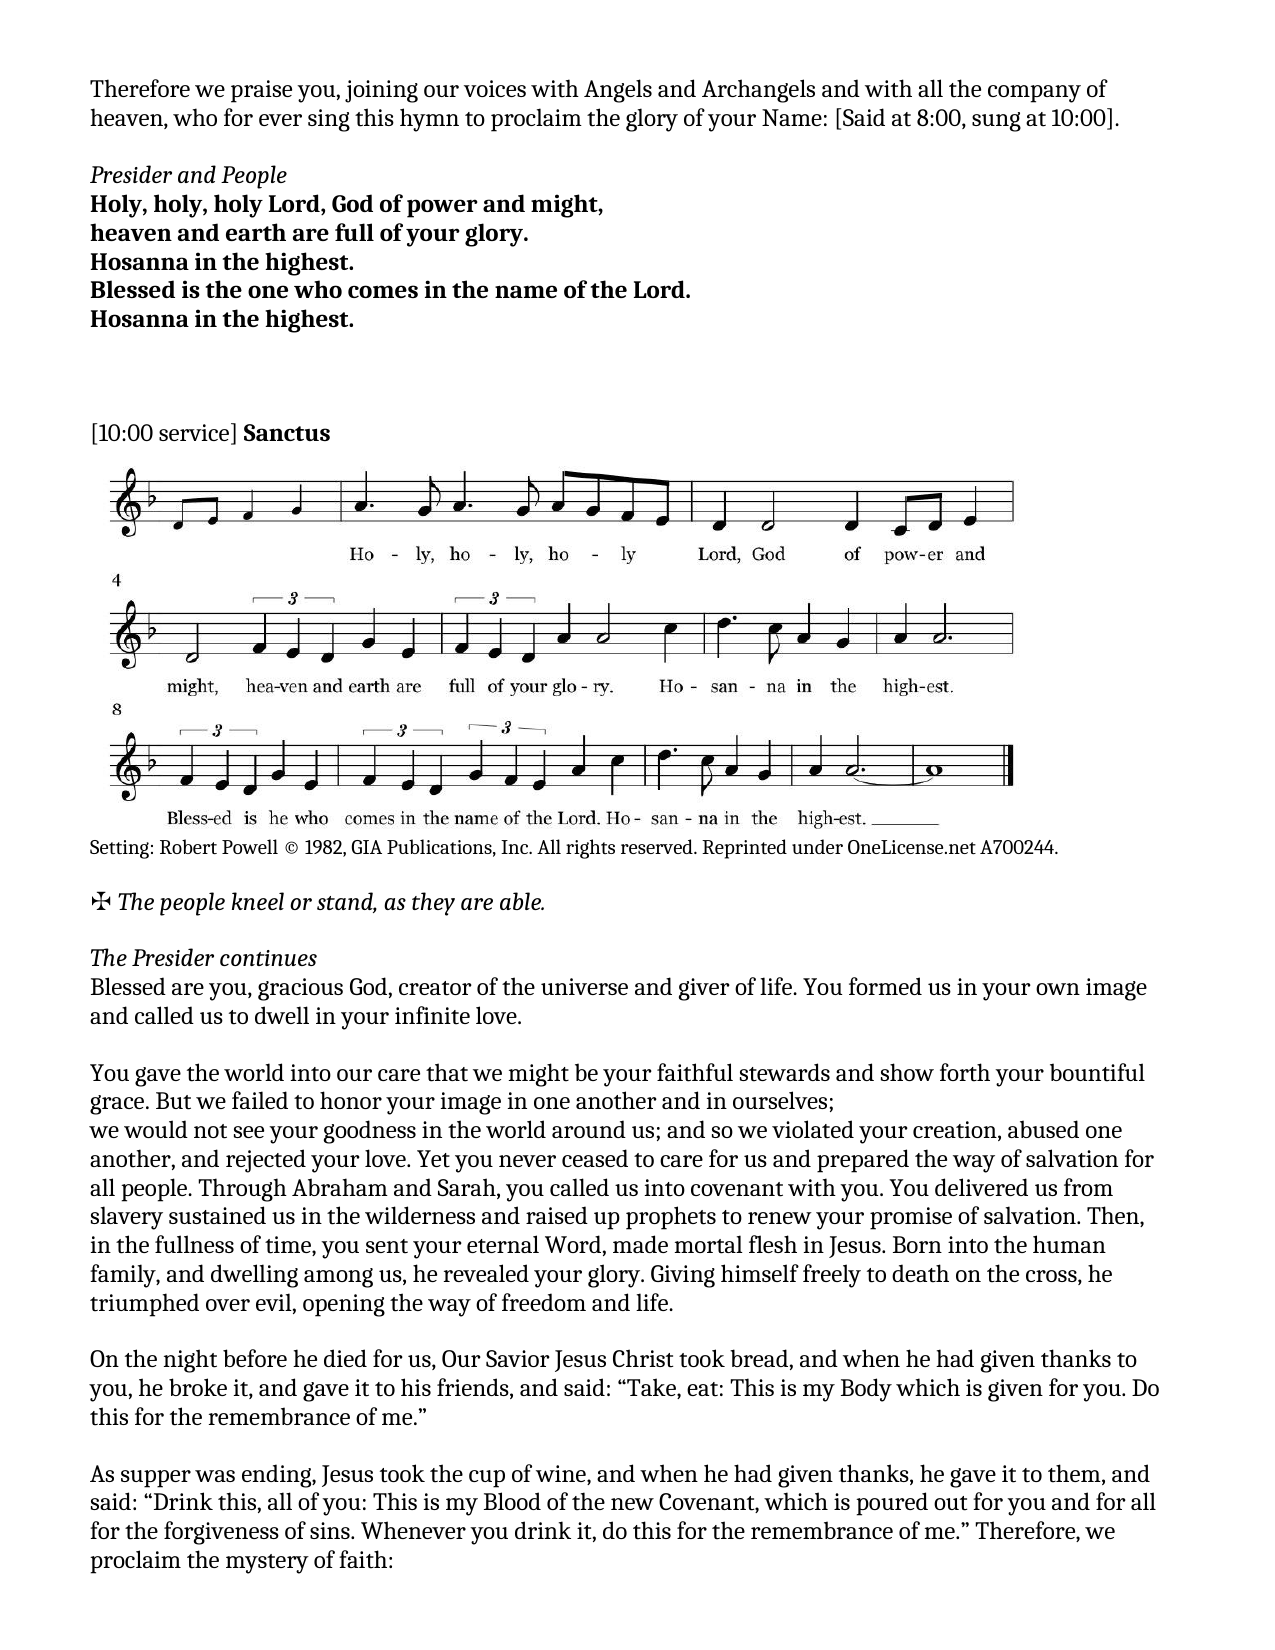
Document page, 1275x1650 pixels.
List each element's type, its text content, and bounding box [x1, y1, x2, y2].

text Therefore we praise you, joining our voices with Angels and Archangels and with all the company of heaven, who for ever sing this hymn to proclaim the glory of your Name: [Said at 8:00, sung at 10:00]. [90, 75, 1170, 132]
text On the night before he died for us, Our Savior Jesus Christ took bread, and when he had given thanks to you, he broke it, and gave it to his friends, and said: “Take, eat: This is my Body which is given for you. Do this for the remembrance of me.” [90, 1345, 1170, 1432]
text ✠ The people kneel or stand, as they are able. [90, 887, 1170, 916]
text The Presider continues [90, 944, 1170, 973]
text we would not see your goodness in the world around us; and so we violated your creation, abused one another, and rejected your love. Yet you never ceased to care for us and prepared the way of salvation for all people. Through Abraham and Sarah, you called us into covenant with you. You delivered us from slavery sustained us in the wilderness and raised up prophets to renew your promise of salvation. Then, in the fullness of time, you sent your eternal Word, made mortal flesh in Jesus. Born into the human family, and dwelling among us, he revealed your glory. Giving himself freely to death on the cross, he triumphed over evil, opening the way of freedom and life. [90, 1116, 1170, 1317]
text heaven and earth are full of your glory. [90, 219, 1170, 247]
text Setting: Robert Powell © 1982, GIA Publications, Inc. All rights reserved. Reprinted under OneLicense.net A700244. [90, 836, 1170, 859]
text Blessed are you, gracious God, creator of the universe and giver of life. You formed us in your own image and called us to dwell in your infinite love. [90, 973, 1170, 1031]
text You gave the world into our care that we might be your faithful stewards and show forth your bountiful grace. But we failed to honor your image in one another and in ourselves; [90, 1058, 1170, 1116]
text Presider and People [90, 161, 1170, 190]
text As supper was ending, Jesus took the cup of wine, and when he had given thanks, he gave it to them, and said: “Drink this, all of you: This is my Blood of the new Covenant, which is poured out for you and for all for the forgiveness of sins. Whenever you drink it, do this for the remembrance of me.” Therefore, we proclaim the mystery of faith: [90, 1459, 1170, 1574]
picture [90, 448, 1038, 836]
text Holy, holy, holy Lord, God of power and might, [90, 190, 1170, 219]
text Hosanna in the highest. [90, 305, 1170, 334]
text Blessed is the one who comes in the name of the Lord. [90, 276, 1170, 305]
text Hosanna in the highest. [90, 247, 1170, 276]
text [10:00 service] Sanctus [90, 419, 1170, 448]
